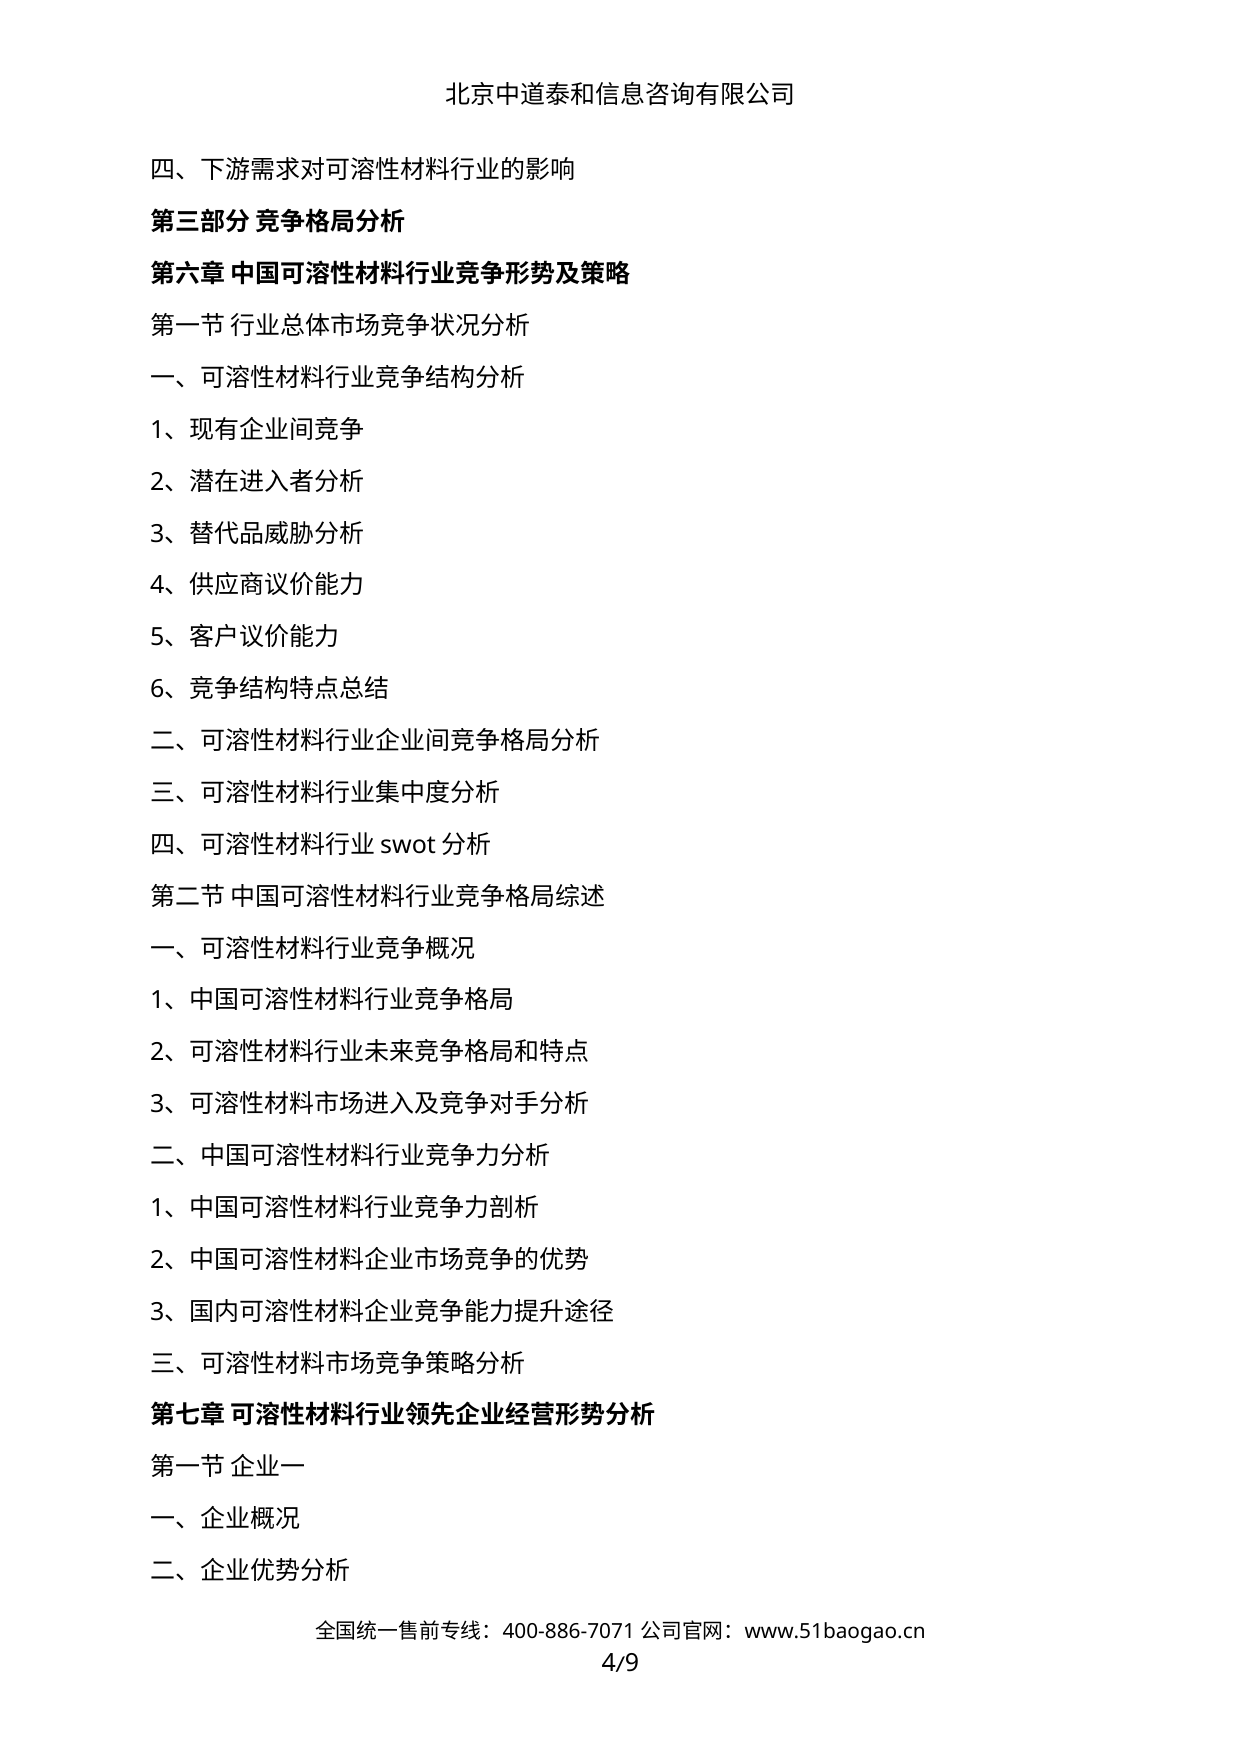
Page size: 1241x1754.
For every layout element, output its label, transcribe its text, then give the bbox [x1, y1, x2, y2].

text 第二节 中国可溶性材料行业竞争格局综述 [150, 876, 1090, 912]
text 第一节 企业一 [150, 1447, 1090, 1483]
text 2、潜在进入者分析 [150, 461, 1090, 497]
text 3、国内可溶性材料企业竞争能力提升途径 [150, 1291, 1090, 1327]
text 三、可溶性材料行业集中度分析 [150, 772, 1090, 809]
text 1、中国可溶性材料行业竞争力剖析 [150, 1187, 1090, 1224]
text 第三部分 竞争格局分析 [150, 202, 1090, 238]
text 3、可溶性材料市场进入及竞争对手分析 [150, 1084, 1090, 1120]
text 二、中国可溶性材料行业竞争力分析 [150, 1136, 1090, 1172]
text 二、可溶性材料行业企业间竞争格局分析 [150, 721, 1090, 757]
text 1、中国可溶性材料行业竞争格局 [150, 980, 1090, 1016]
text 6、竞争结构特点总结 [150, 669, 1090, 705]
text 第一节 行业总体市场竞争状况分析 [150, 306, 1090, 342]
text 一、可溶性材料行业竞争结构分析 [150, 357, 1090, 394]
text 一、可溶性材料行业竞争概况 [150, 928, 1090, 964]
text 第七章 可溶性材料行业领先企业经营形势分析 [150, 1395, 1090, 1431]
text 四、下游需求对可溶性材料行业的影响 [150, 150, 1090, 186]
text 1、现有企业间竞争 [150, 409, 1090, 446]
text 一、企业概况 [150, 1499, 1090, 1535]
text 4、供应商议价能力 [150, 565, 1090, 601]
text 三、可溶性材料市场竞争策略分析 [150, 1343, 1090, 1379]
text 3、替代品威胁分析 [150, 513, 1090, 549]
text 二、企业优势分析 [150, 1551, 1090, 1587]
text 第六章 中国可溶性材料行业竞争形势及策略 [150, 254, 1090, 290]
text 2、可溶性材料行业未来竞争格局和特点 [150, 1032, 1090, 1068]
text 5、客户议价能力 [150, 617, 1090, 653]
text 2、中国可溶性材料企业市场竞争的优势 [150, 1239, 1090, 1276]
text 四、可溶性材料行业swot分析 [150, 824, 1090, 861]
